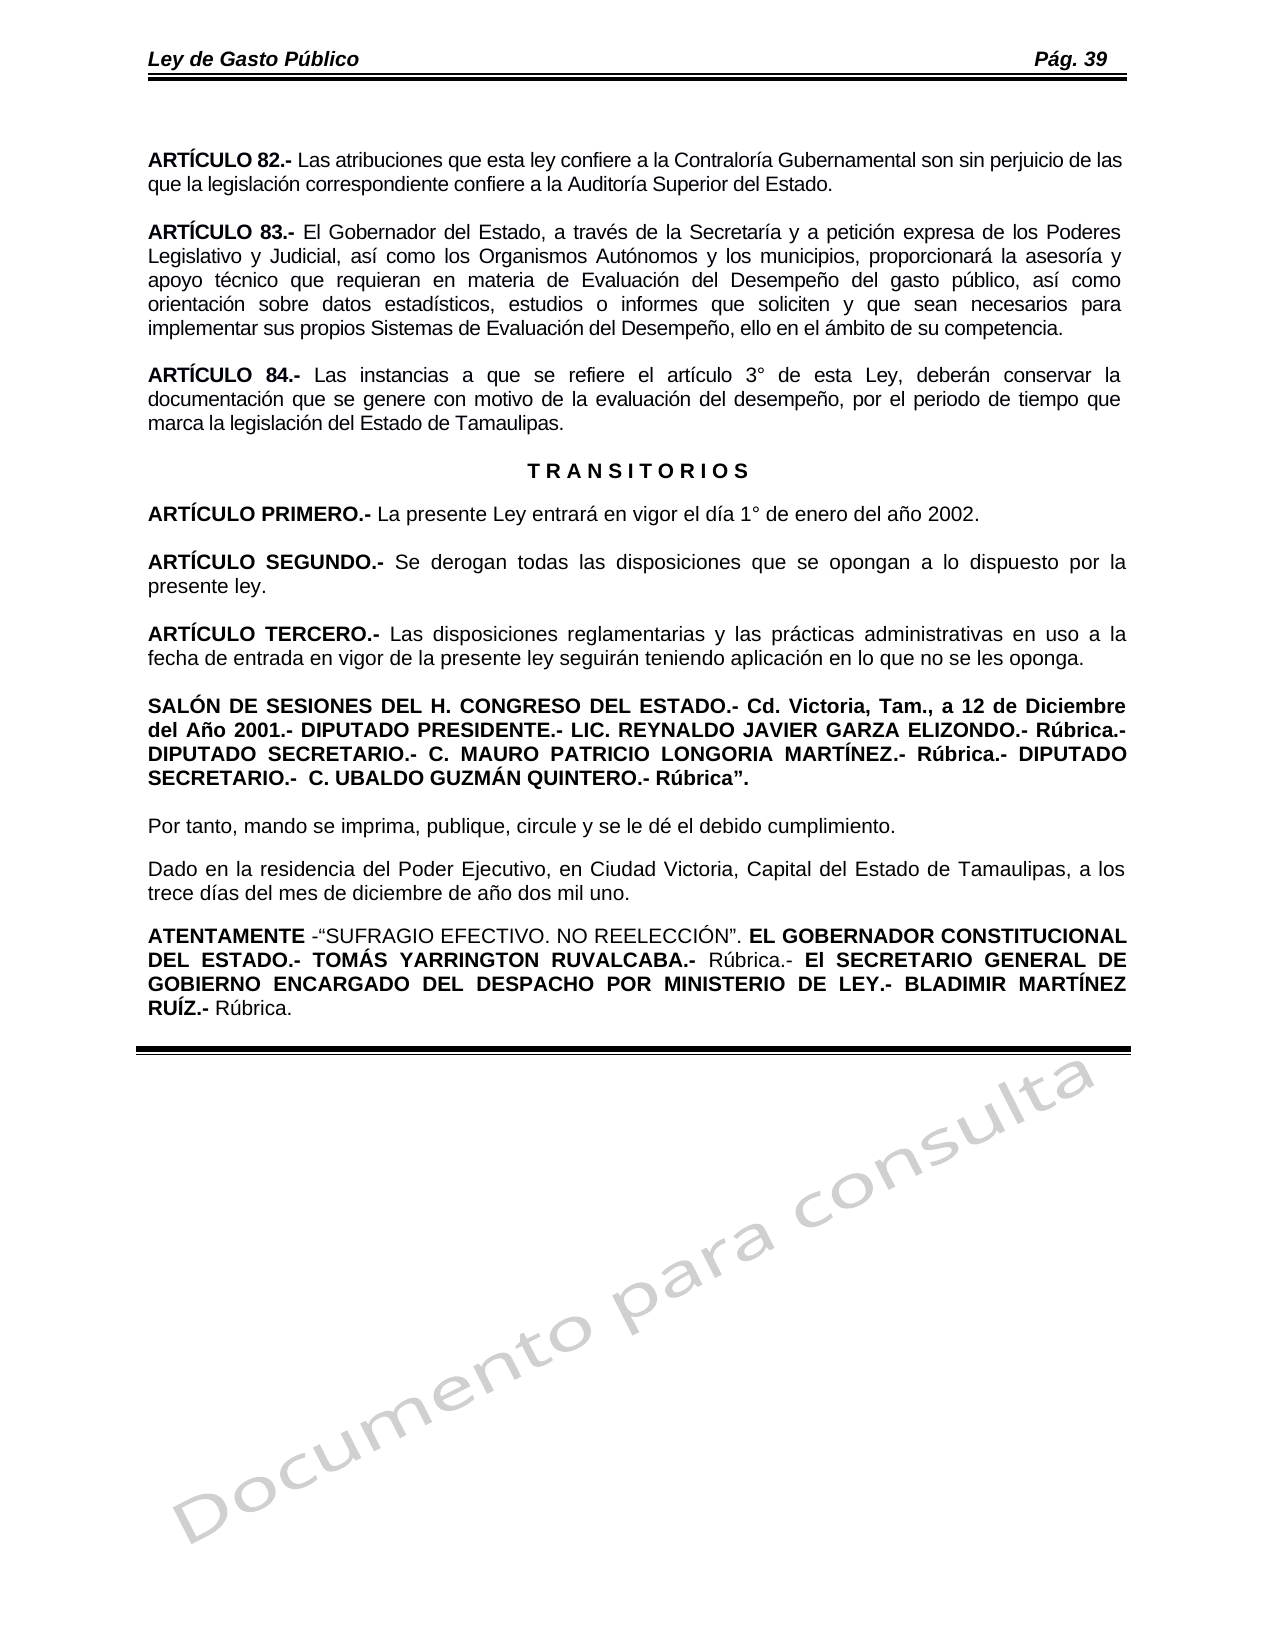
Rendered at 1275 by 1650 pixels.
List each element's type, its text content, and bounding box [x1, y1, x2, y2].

text ARTÍCULO SEGUNDO.- Se derogan todas las disposiciones que se opongan a lo dispuesto por la presente ley. [148, 550, 1127, 598]
text ARTÍCULO 82.- Las atribuciones que esta ley confiere a la Contraloría Gubernamental son sin perjuicio de las que la legislación correspondiente confiere a la Auditoría Superior del Estado. [148, 148, 1122, 196]
text ARTÍCULO TERCERO.- Las disposiciones reglamentarias y las prácticas administrativas en uso a la fecha de entrada en vigor de la presente ley seguirán teniendo aplicación en lo que no se les oponga. [148, 622, 1127, 670]
text T R A N S I T O R I O S [148, 459, 1127, 483]
text Por tanto, mando se imprima, publique, circule y se le dé el debido cumplimiento. [148, 814, 1122, 838]
text ARTÍCULO 84.- Las instancias a que se refiere el artículo 3° de esta Ley, deberán conservar la documentación que se genere con motivo de la evaluación del desempeño, por el periodo de tiempo que marca la legislación del Estado de Tamaulipas. [148, 363, 1122, 435]
text ARTÍCULO PRIMERO.- La presente Ley entrará en vigor el día 1° de enero del año 2002. [148, 502, 1127, 526]
subtitle Dado en la residencia del Poder Ejecutivo, en Ciudad Victoria, Capital del Estado de Tamaulipas, a los trece días del mes de diciembre de año dos mil uno. [148, 857, 1127, 905]
text SALÓN DE SESIONES DEL H. CONGRESO DEL ESTADO.- Cd. Victoria, Tam., a 12 de Diciembre del Año 2001.- DIPUTADO PRESIDENTE.- LIC. REYNALDO JAVIER GARZA ELIZONDO.- Rúbrica.- DIPUTADO SECRETARIO.- C. MAURO PATRICIO LONGORIA MARTÍNEZ.- Rúbrica.- DIPUTADO SECRETARIO.- C. UBALDO GUZMÁN QUINTERO.- Rúbrica”. [148, 694, 1127, 790]
text ARTÍCULO 83.- El Gobernador del Estado, a través de la Secretaría y a petición expresa de los Poderes Legislativo y Judicial, así como los Organismos Autónomos y los municipios, proporcionará la asesoría y apoyo técnico que requieran en materia de Evaluación del Desempeño del gasto público, así como orientación sobre datos estadísticos, estudios o informes que soliciten y que sean necesarios para implementar sus propios Sistemas de Evaluación del Desempeño, ello en el ámbito de su competencia. [148, 219, 1122, 339]
subtitle ATENTAMENTE -“SUFRAGIO EFECTIVO. NO REELECCIÓN”. EL GOBERNADOR CONSTITUCIONAL DEL ESTADO.- TOMÁS YARRINGTON RUVALCABA.- Rúbrica.- El SECRETARIO GENERAL DE GOBIERNO ENCARGADO DEL DESPACHO POR MINISTERIO DE LEY.- BLADIMIR MARTÍNEZ RUÍZ.- Rúbrica. [148, 924, 1127, 1020]
